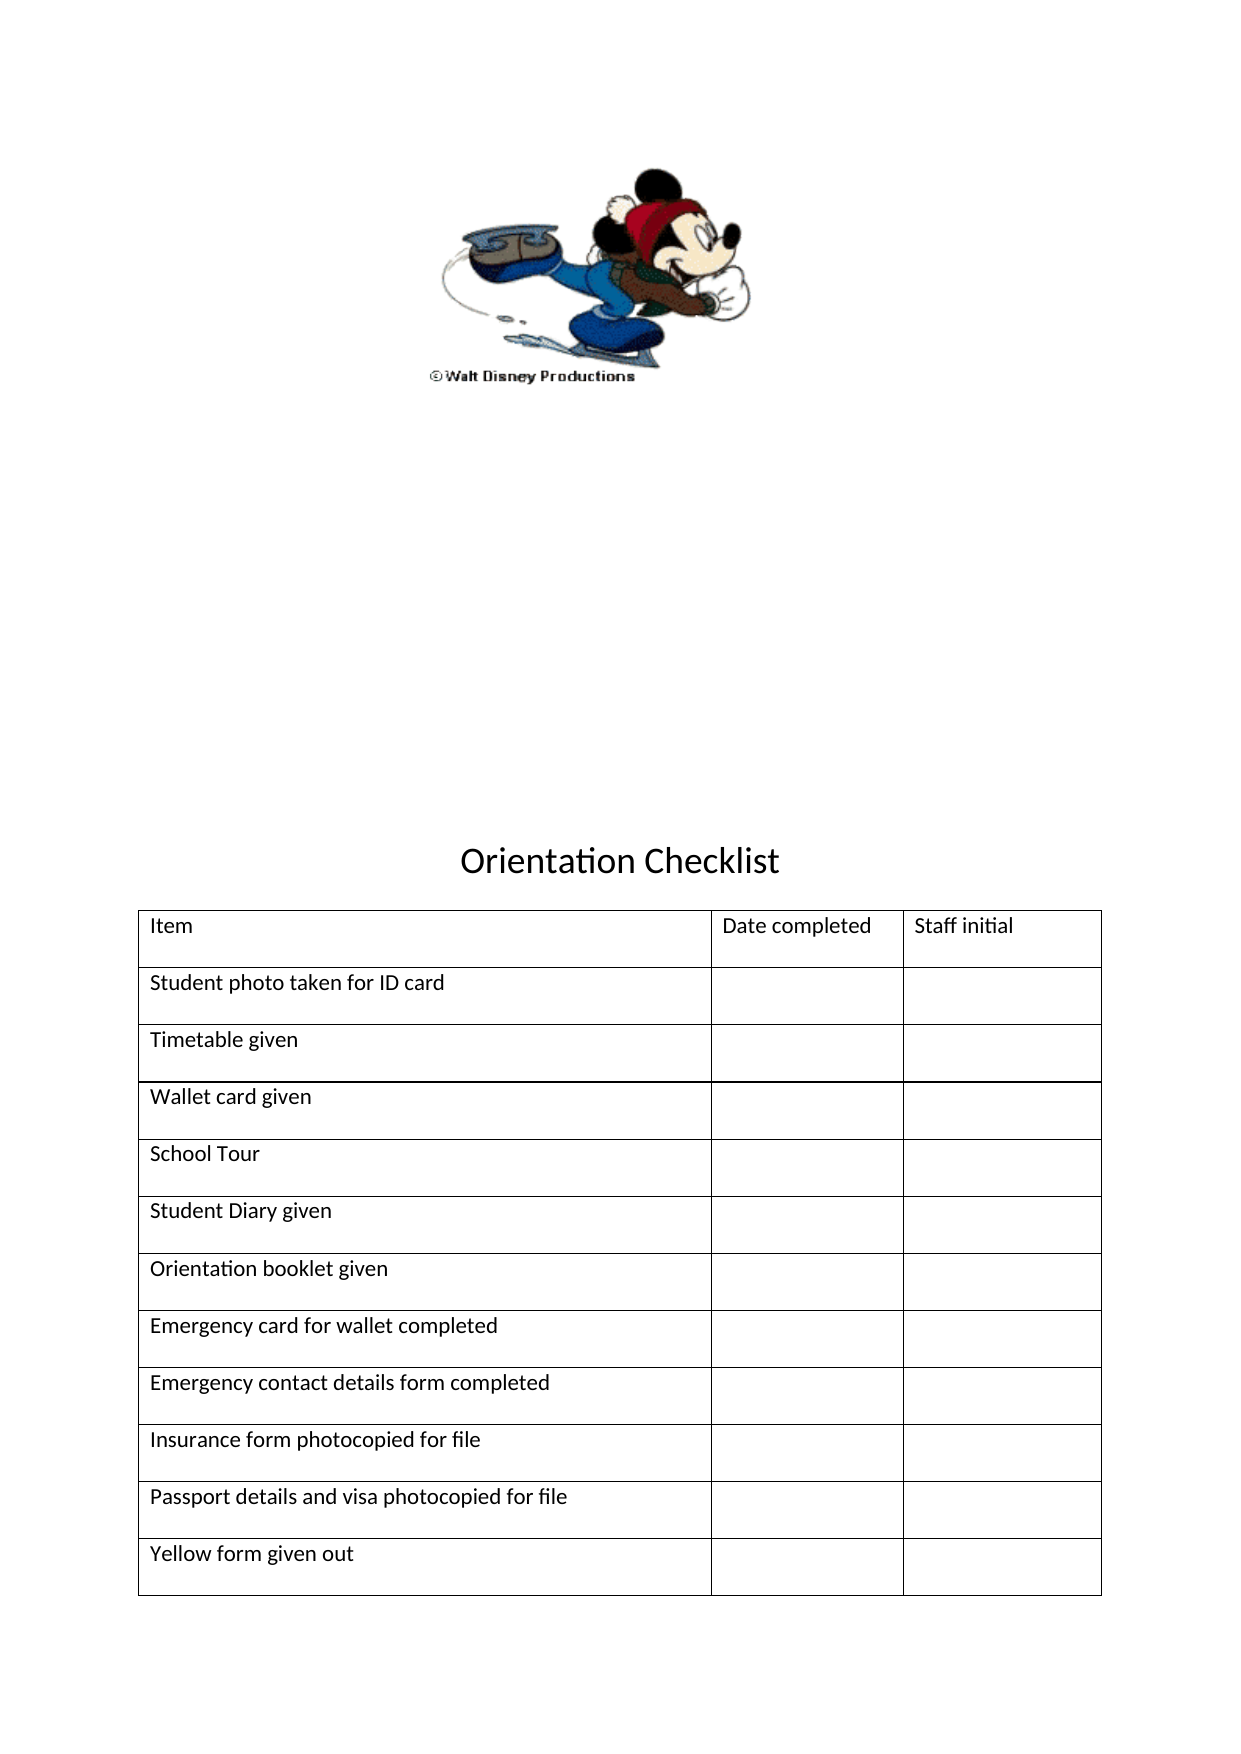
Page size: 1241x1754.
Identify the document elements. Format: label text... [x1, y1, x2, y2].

table_cell [904, 1140, 1101, 1196]
table_cell [904, 1025, 1101, 1081]
table_cell [712, 1368, 903, 1424]
table_cell [904, 1197, 1101, 1253]
table_cell Yellow form given out [139, 1539, 711, 1595]
table_cell Student photo taken for ID card [139, 968, 711, 1024]
table_cell School Tour [139, 1140, 711, 1196]
table_cell Passport details and visa photocopied for file [139, 1482, 711, 1538]
text Orientation Checklist [150, 837, 1090, 882]
table_cell [712, 1197, 903, 1253]
table_cell Student Diary given [139, 1197, 711, 1253]
table_cell [904, 1083, 1101, 1138]
table_header Item [139, 911, 711, 967]
table_cell [712, 1311, 903, 1367]
table_cell [904, 1254, 1101, 1310]
table_cell [904, 1425, 1101, 1481]
table_cell Emergency contact details form completed [139, 1368, 711, 1424]
table_cell [712, 1025, 903, 1081]
table_cell Wallet card given [139, 1083, 711, 1138]
table_cell [904, 1311, 1101, 1367]
table_cell [712, 968, 903, 1024]
table_cell [712, 1254, 903, 1310]
table_cell Insurance form photocopied for file [139, 1425, 711, 1481]
table_cell [904, 1539, 1101, 1595]
table_cell [904, 1368, 1101, 1424]
table_header Staff initial [904, 911, 1101, 967]
table_cell Orientation booklet given [139, 1254, 711, 1310]
table_cell [904, 968, 1101, 1024]
table_cell [712, 1539, 903, 1595]
table_cell Emergency card for wallet completed [139, 1311, 711, 1367]
table_header Date completed [712, 911, 903, 967]
table_cell [904, 1482, 1101, 1538]
picture [424, 150, 768, 388]
table_cell [712, 1482, 903, 1538]
table_cell Timetable given [139, 1025, 711, 1081]
table_cell [712, 1425, 903, 1481]
table_cell [712, 1140, 903, 1196]
table_cell [712, 1083, 903, 1138]
